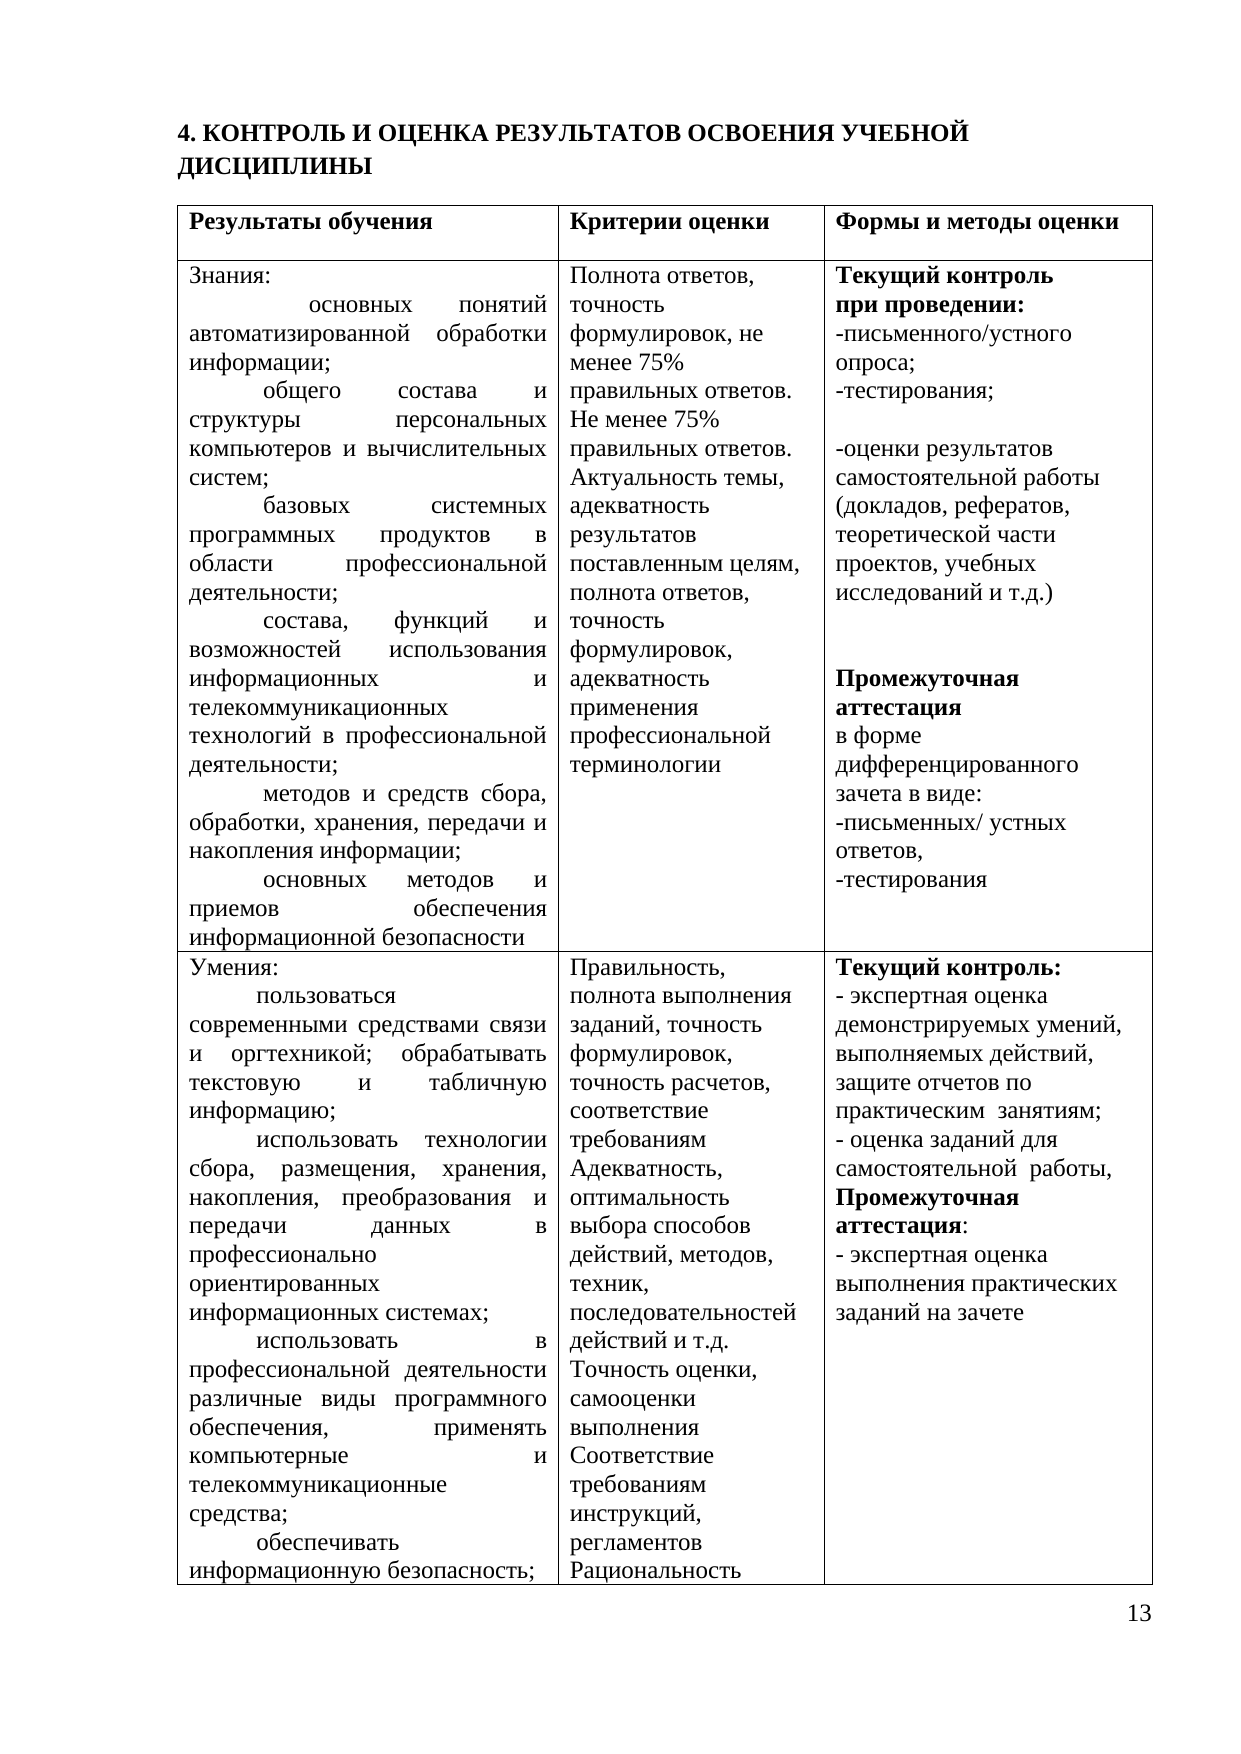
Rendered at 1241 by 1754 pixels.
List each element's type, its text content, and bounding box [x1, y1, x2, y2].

table_cell Знания: основных понятий автоматизированной обработки информации; общего состава и структуры персональных компьютеров и вычислительных систем; базовых системных программных продуктов в области профессиональной деятельности; состава, функций и возможностей использования информационных и телекоммуникационных технологий в профессиональной деятельности; методов и средств сбора, обработки, хранения, передачи и накопления информации; основных методов и приемов обеспечения информационной безопасности [178, 261, 558, 951]
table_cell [825, 952, 1152, 1584]
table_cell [178, 952, 558, 1584]
table_header Критерии оценки [559, 206, 824, 259]
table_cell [559, 952, 824, 1584]
text 4. КОНТРОЛЬ И ОЦЕНКА РЕЗУЛЬТАТОВ ОСВОЕНИЯ УЧЕБНОЙ ДИСЦИПЛИНЫ [177, 118, 1152, 180]
table_header Формы и методы оценки [825, 206, 1152, 259]
table_cell Полнота ответов, точность формулировок, не менее 75% правильных ответов. Не менее 75% правильных ответов. Актуальность темы, адекватность результатов поставленным целям, полнота ответов, точность формулировок, адекватность применения профессиональной терминологии [559, 261, 824, 951]
table_header Результаты обучения [178, 206, 558, 259]
table_cell Текущий контроль при проведении: -письменного/устного опроса; -тестирования; -оценки результатов самостоятельной работы (докладов, рефератов, теоретической части проектов, учебных исследований и т.д.) Промежуточная аттестация в форме дифференцированного зачета в виде: -письменных/ устных ответов, -тестирования [825, 261, 1152, 951]
